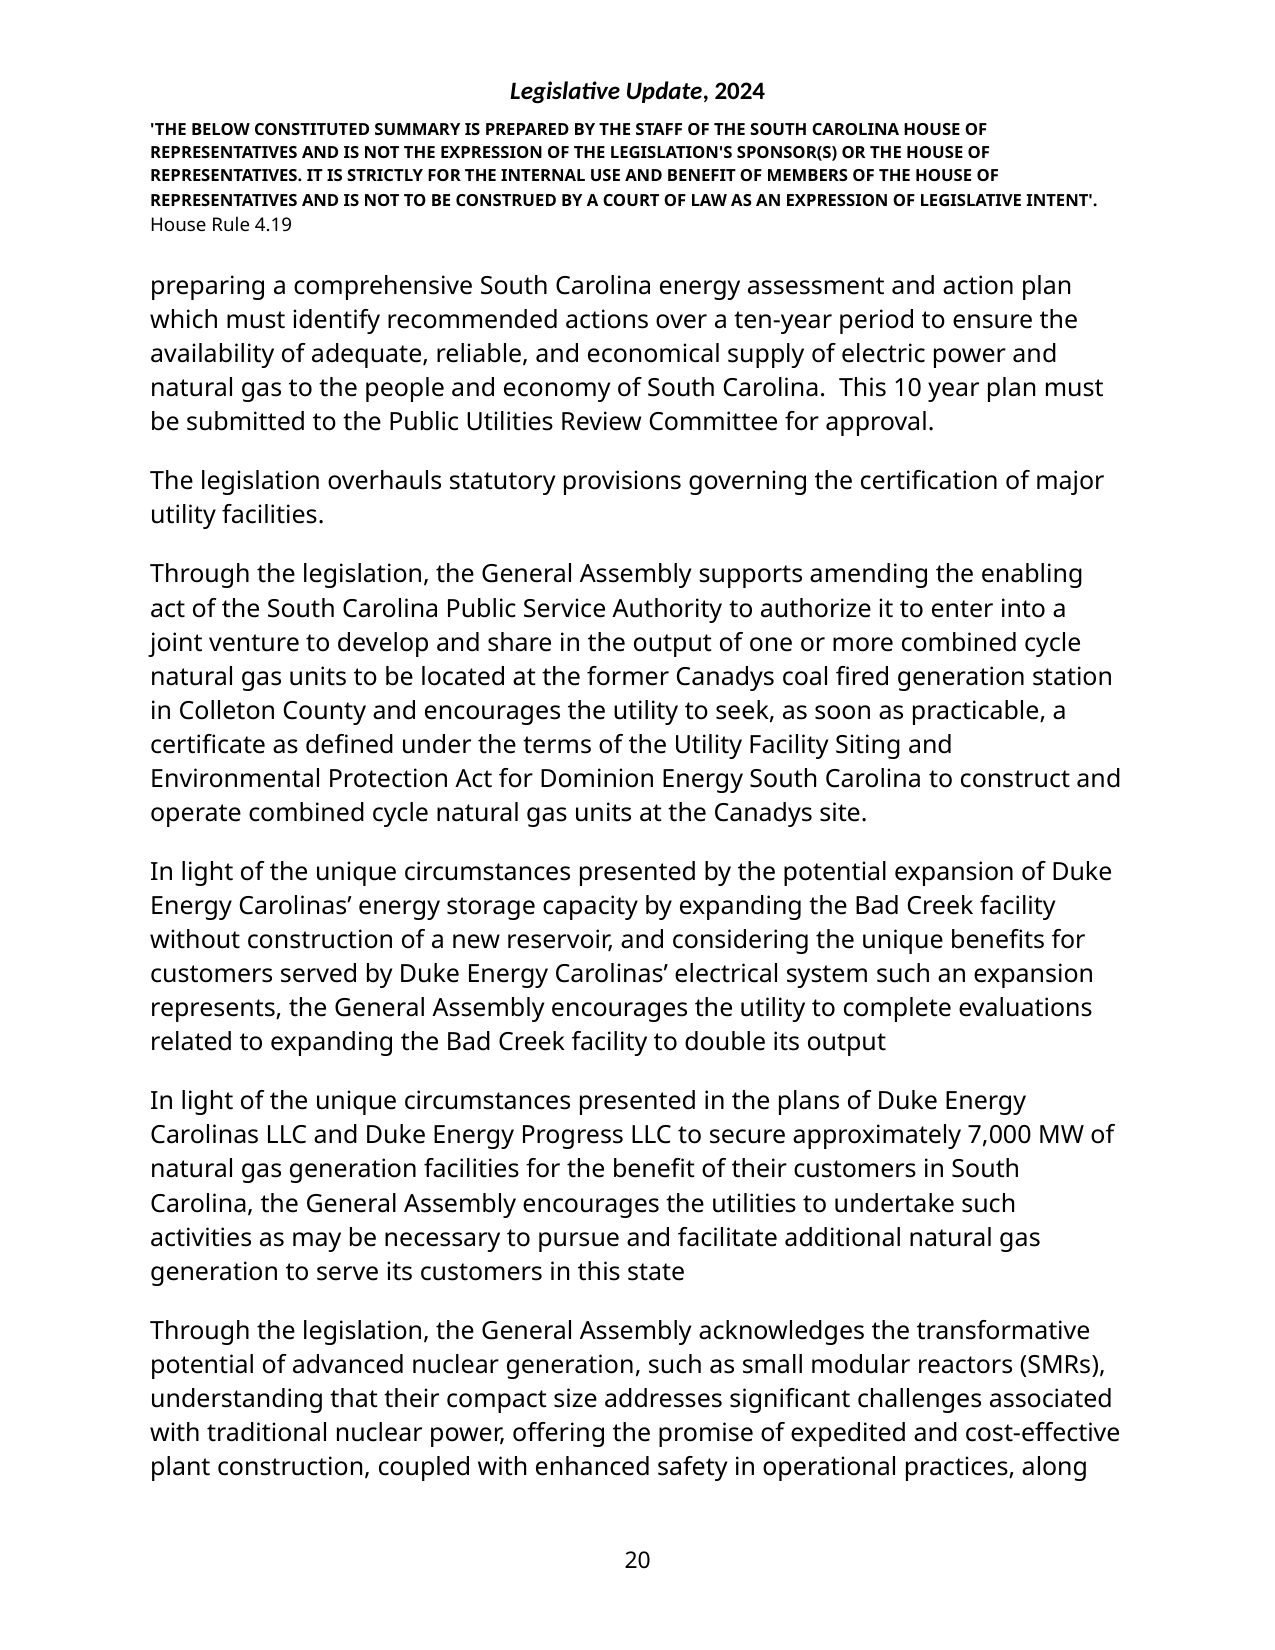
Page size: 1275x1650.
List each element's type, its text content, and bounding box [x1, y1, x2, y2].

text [150, 268, 1125, 438]
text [150, 1312, 1125, 1483]
text In light of the unique circumstances presented by the potential expansion of Duke Energy Carolinas’ energy storage capacity by expanding the Bad Creek facility without construction of a new reservoir, and considering the unique benefits for customers served by Duke Energy Carolinas’ electrical system such an expansion represents, the General Assembly encourages the utility to complete evaluations related to expanding the Bad Creek facility to double its output [150, 854, 1125, 1058]
text In light of the unique circumstances presented in the plans of Duke Energy Carolinas LLC and Duke Energy Progress LLC to secure approximately 7,000 MW of natural gas generation facilities for the benefit of their customers in South Carolina, the General Assembly encourages the utilities to undertake such activities as may be necessary to pursue and facilitate additional natural gas generation to serve its customers in this state [150, 1083, 1125, 1287]
text The legislation overhauls statutory provisions governing the certification of major utility facilities. [150, 463, 1125, 531]
text Through the legislation, the General Assembly supports amending the enabling act of the South Carolina Public Service Authority to authorize it to enter into a joint venture to develop and share in the output of one or more combined cycle natural gas units to be located at the former Canadys coal fired generation station in Colleton County and encourages the utility to seek, as soon as practicable, a certificate as defined under the terms of the Utility Facility Siting and Environmental Protection Act for Dominion Energy South Carolina to construct and operate combined cycle natural gas units at the Canadys site. [150, 556, 1125, 829]
